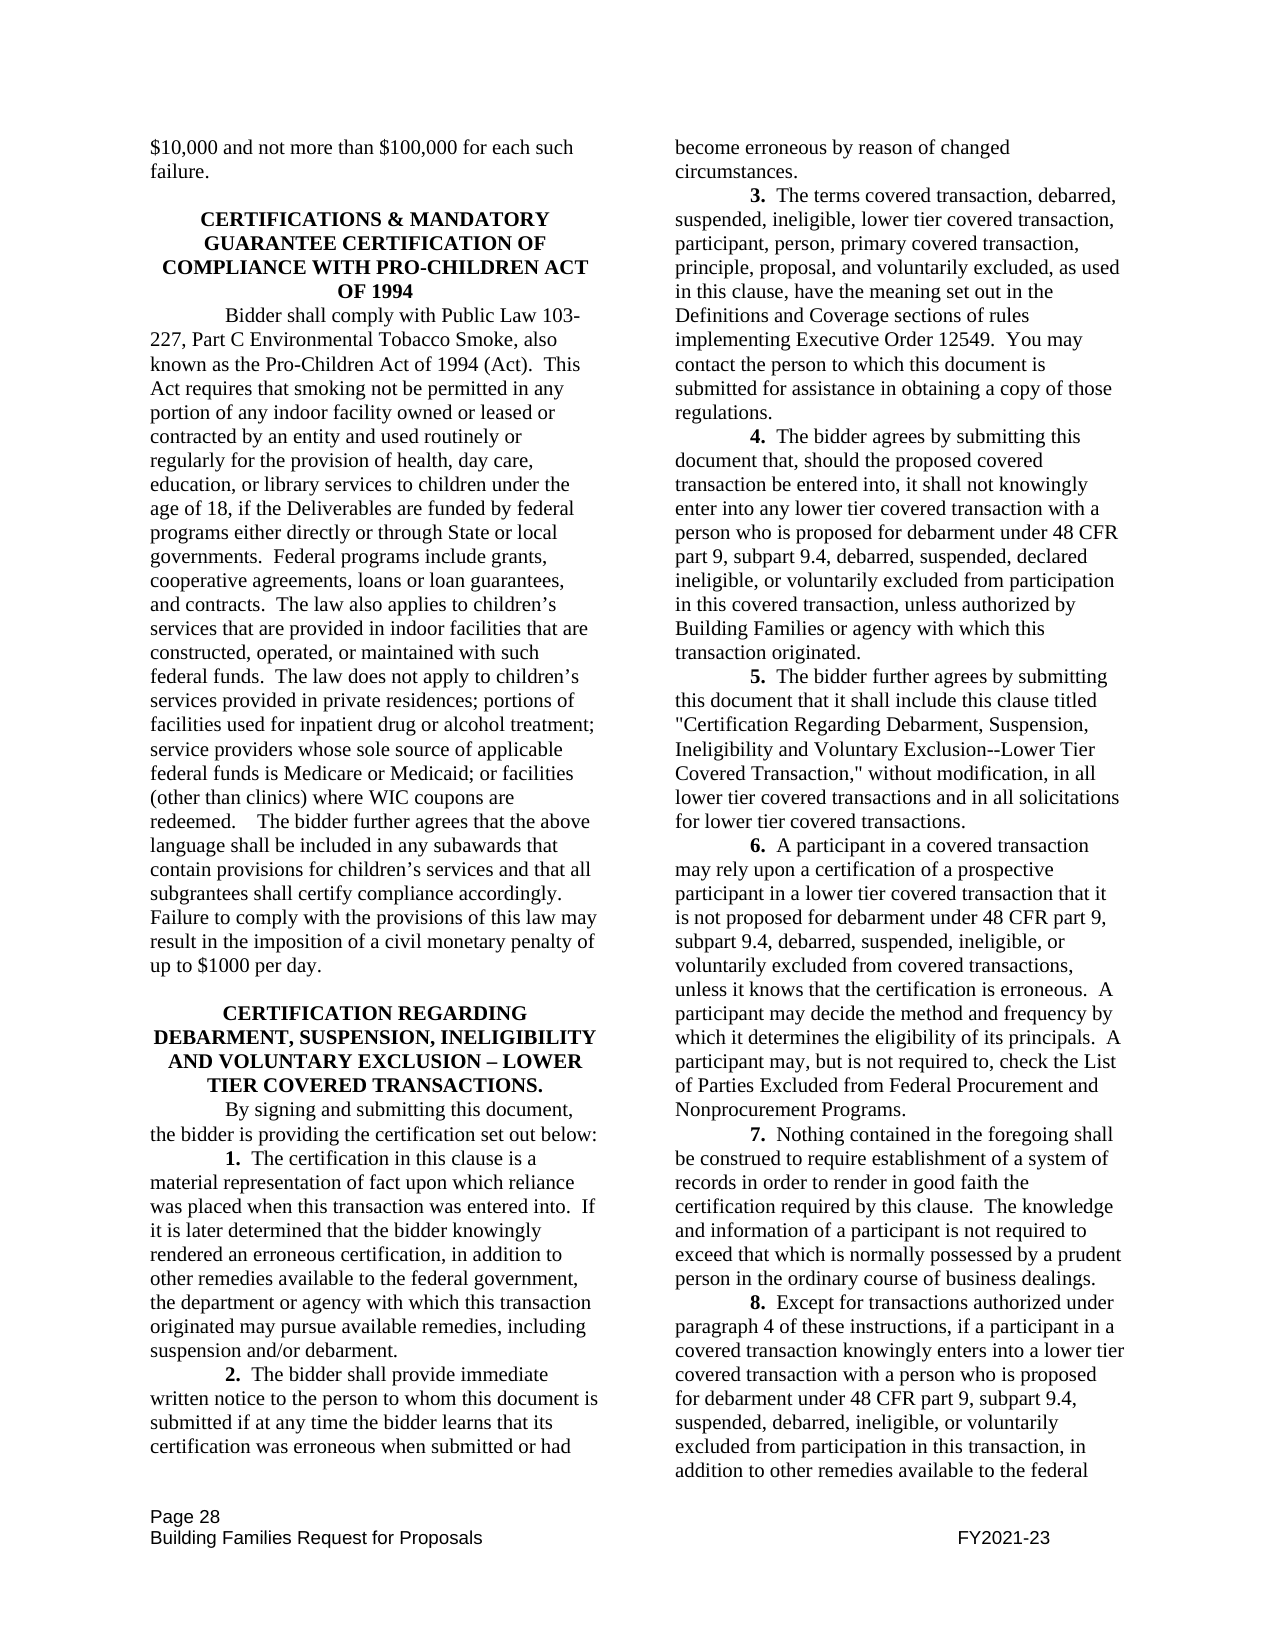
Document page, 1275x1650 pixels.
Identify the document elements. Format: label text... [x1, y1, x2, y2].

text 5. The bidder further agrees by submitting this document that it shall include this clause titled "Certification Regarding Debarment, Suspension, Ineligibility and Voluntary Exclusion--Lower Tier Covered Transaction," without modification, in all lower tier covered transactions and in all solicitations for lower tier covered transactions. [675, 664, 1125, 833]
text 6. A participant in a covered transaction may rely upon a certification of a prospective participant in a lower tier covered transaction that it is not proposed for debarment under 48 CFR part 9, subpart 9.4, debarred, suspended, ineligible, or voluntarily excluded from covered transactions, unless it knows that the certification is erroneous. A participant may decide the method and frequency by which it determines the eligibility of its principals. A participant may, but is not required to, check the List of Parties Excluded from Federal Procurement and Nonprocurement Programs. [675, 833, 1125, 1121]
text Bidder shall comply with Public Law 103-227, Part C Environmental Tobacco Smoke, also known as the Pro-Children Act of 1994 (Act). This Act requires that smoking not be permitted in any portion of any indoor facility owned or leased or contracted by an entity and used routinely or regularly for the provision of health, day care, education, or library services to children under the age of 18, if the Deliverables are funded by federal programs either directly or through State or local governments. Federal programs include grants, cooperative agreements, loans or loan guarantees, and contracts. The law also applies to children’s services that are provided in indoor facilities that are constructed, operated, or maintained with such federal funds. The law does not apply to children’s services provided in private residences; portions of facilities used for inpatient drug or alcohol treatment; service providers whose sole source of applicable federal funds is Medicare or Medicaid; or facilities (other than clinics) where WIC coupons are redeemed. The bidder further agrees that the above language shall be included in any subawards that contain provisions for children’s services and that all subgrantees shall certify compliance accordingly. Failure to comply with the provisions of this law may result in the imposition of a civil monetary penalty of up to $1000 per day. [150, 303, 600, 977]
text 1. The certification in this clause is a material representation of fact upon which reliance was placed when this transaction was entered into. If it is later determined that the bidder knowingly rendered an erroneous certification, in addition to other remedies available to the federal government, the department or agency with which this transaction originated may pursue available remedies, including suspension and/or debarment. [150, 1146, 600, 1362]
text 3. The terms covered transaction, debarred, suspended, ineligible, lower tier covered transaction, participant, person, primary covered transaction, principle, proposal, and voluntarily excluded, as used in this clause, have the meaning set out in the Definitions and Coverage sections of rules implementing Executive Order 12549. You may contact the person to which this document is submitted for assistance in obtaining a copy of those regulations. [675, 183, 1125, 424]
text 2. The bidder shall provide immediate written notice to the person to whom this document is submitted if at any time the bidder learns that its certification was erroneous when submitted or had become erroneous by reason of changed circumstances. [150, 1362, 600, 1458]
text 7. Nothing contained in the foregoing shall be construed to require establishment of a system of records in order to render in good faith the certification required by this clause. The knowledge and information of a participant is not required to exceed that which is normally possessed by a prudent person in the ordinary course of business dealings. [675, 1121, 1125, 1290]
text CERTIFICATIONS & MANDATORY GUARANTEE CERTIFICATION OF COMPLIANCE WITH PRO-CHILDREN ACT OF 1994 [150, 207, 600, 303]
text 2. The bidder shall provide immediate written notice to the person to whom this document is submitted if at any time the bidder learns that its certification was erroneous when submitted or had become erroneous by reason of changed circumstances. [675, 135, 1125, 183]
text CERTIFICATION REGARDING DEBARMENT, SUSPENSION, INELIGIBILITY AND VOLUNTARY EXCLUSION – LOWER TIER COVERED TRANSACTIONS. [150, 1001, 600, 1097]
text By signing and submitting this document, the bidder is providing the certification set out below: [150, 1097, 600, 1146]
text 4. The bidder agrees by submitting this document that, should the proposed covered transaction be entered into, it shall not knowingly enter into any lower tier covered transaction with a person who is proposed for debarment under 48 CFR part 9, subpart 9.4, debarred, suspended, declared ineligible, or voluntarily excluded from participation in this covered transaction, unless authorized by Building Families or agency with which this transaction originated. [675, 424, 1125, 664]
